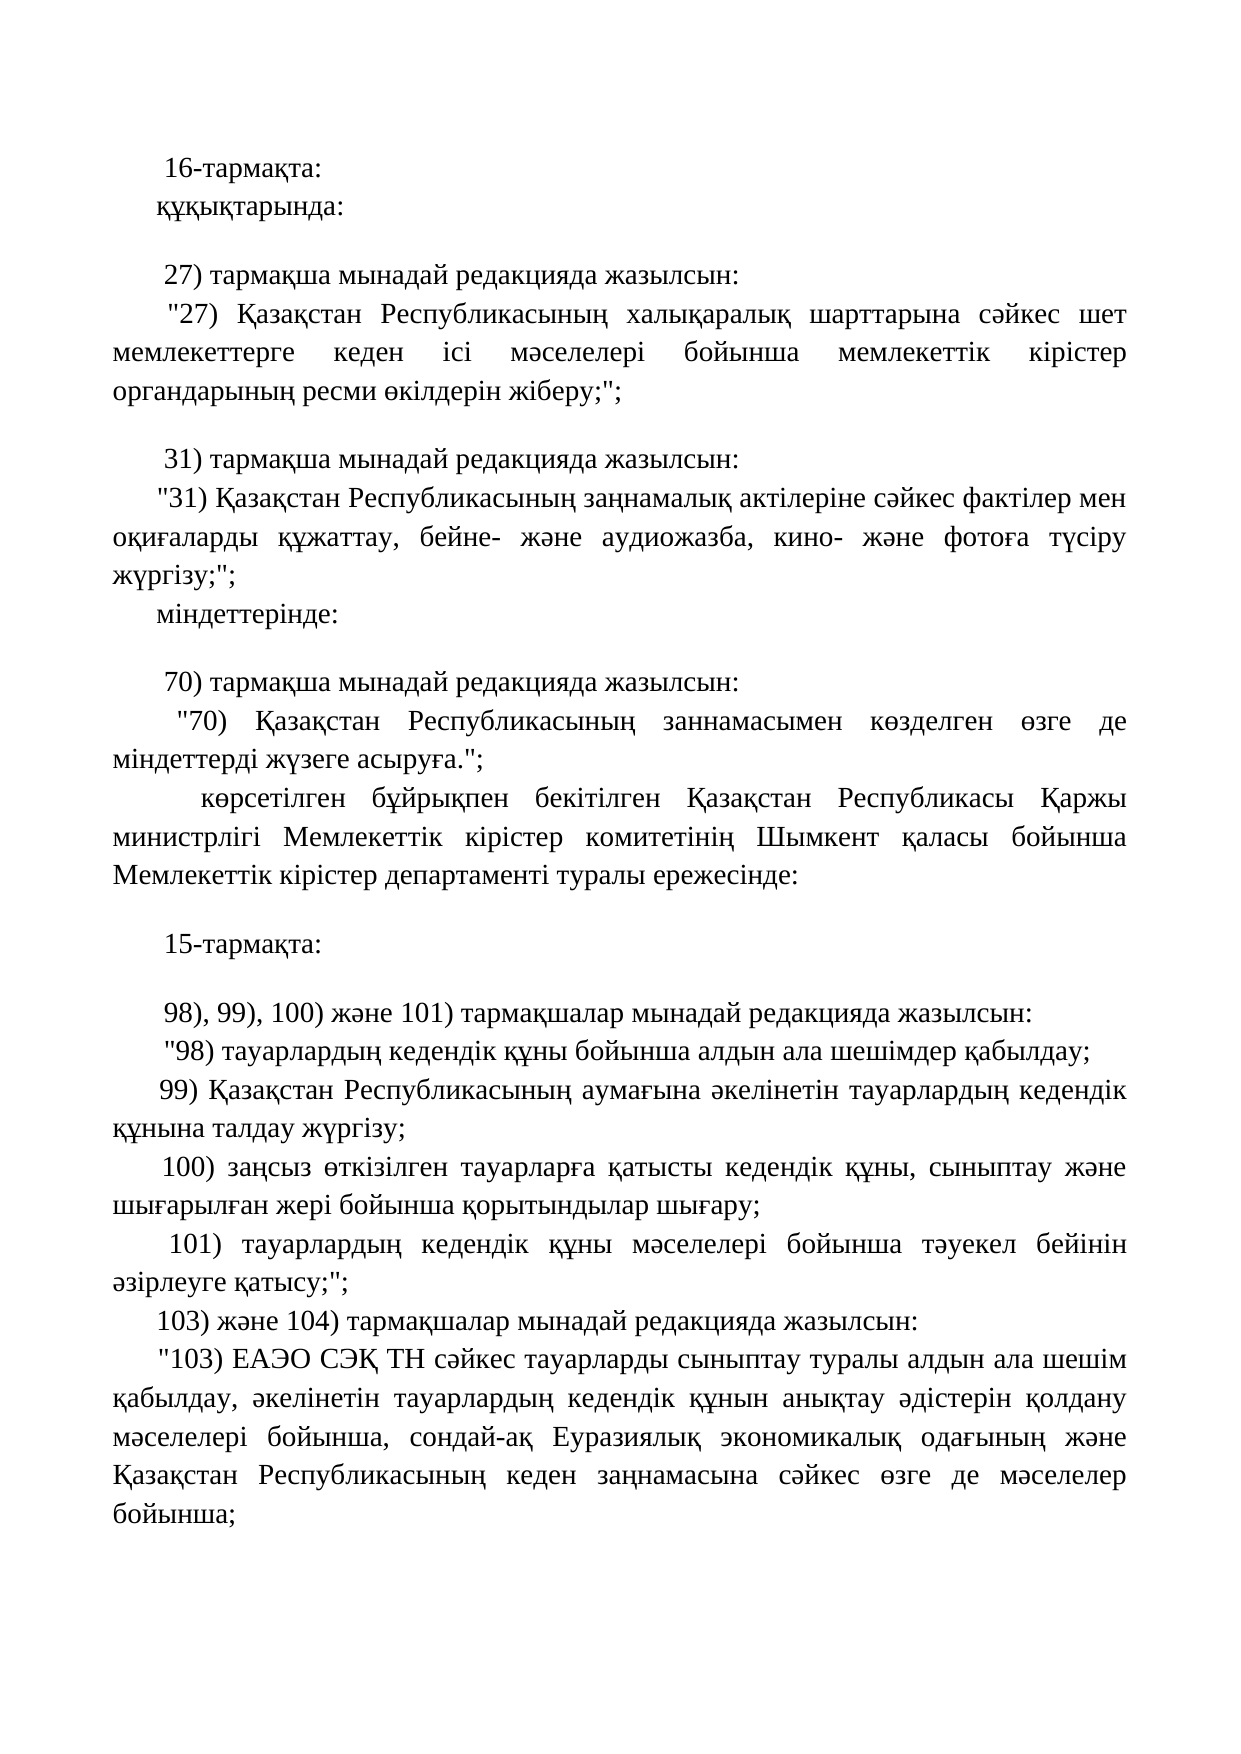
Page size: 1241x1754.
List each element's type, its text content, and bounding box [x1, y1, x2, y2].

text 98), 99), 100) және 101) тармақшалар мынадай редакцияда жазылсын: [112, 995, 1128, 1028]
text құқықтарында: [112, 188, 1128, 222]
text 16-тармақта: [112, 150, 1128, 183]
text "31) Қазақстан Республикасының заңнамалық актілеріне сәйкес фактілер мен оқиғаларды құжаттау, бейне- және аудиожазба, кино- және фотоға түсіру жүргізу;"; [112, 480, 1128, 591]
text 99) Қазақстан Республикасының аумағына әкелінетін тауарлардың кедендік құнына талдау жүргізу; [112, 1072, 1128, 1144]
text 27) тармақша мынадай редакцияда жазылсын: [112, 257, 1128, 291]
text 101) тауарлардың кедендік құны мәселелері бойынша тәуекел бейінін әзірлеуге қатысу;"; [112, 1226, 1128, 1298]
text 103) және 104) тармақшалар мынадай редакцияда жазылсын: [112, 1303, 1128, 1337]
text "103) ЕАЭО СЭҚ ТН сәйкес тауарларды сыныптау туралы алдын ала шешім қабылдау, әкелінетін тауарлардың кедендік құнын анықтау әдістерін қолдану мәселелері бойынша, сондай-ақ Еуразиялық экономикалық одағының және Қазақстан Республикасының кеден заңнамасына сәйкес өзге де мәселелер бойынша; [112, 1342, 1128, 1529]
text міндеттерінде: [112, 596, 1128, 629]
text "98) тауарлардың кедендік құны бойынша алдын ала шешімдер қабылдау; [112, 1033, 1128, 1067]
text "70) Қазақстан Республикасының заннамасымен көзделген өзге де міндеттерді жүзеге асыруға."; [112, 703, 1128, 775]
text 15-тармақта: [112, 926, 1128, 959]
text 70) тармақша мынадай редакцияда жазылсын: [112, 664, 1128, 698]
text 31) тармақша мынадай редакцияда жазылсын: [112, 442, 1128, 475]
text "27) Қазақстан Республикасының халықаралық шарттарына сәйкес шет мемлекеттерге кеден ісі мәселелері бойынша мемлекеттік кірістер органдарының ресми өкілдерін жіберу;"; [112, 296, 1128, 406]
text көрсетілген бұйрықпен бекітілген Қазақстан Республикасы Қаржы министрлігі Мемлекеттік кірістер комитетінің Шымкент қаласы бойынша Мемлекеттік кірістер департаменті туралы ережесінде: [112, 780, 1128, 891]
text 100) заңсыз өткізілген тауарларға қатысты кедендік құны, сыныптау және шығарылған жері бойынша қорытындылар шығару; [112, 1149, 1128, 1221]
